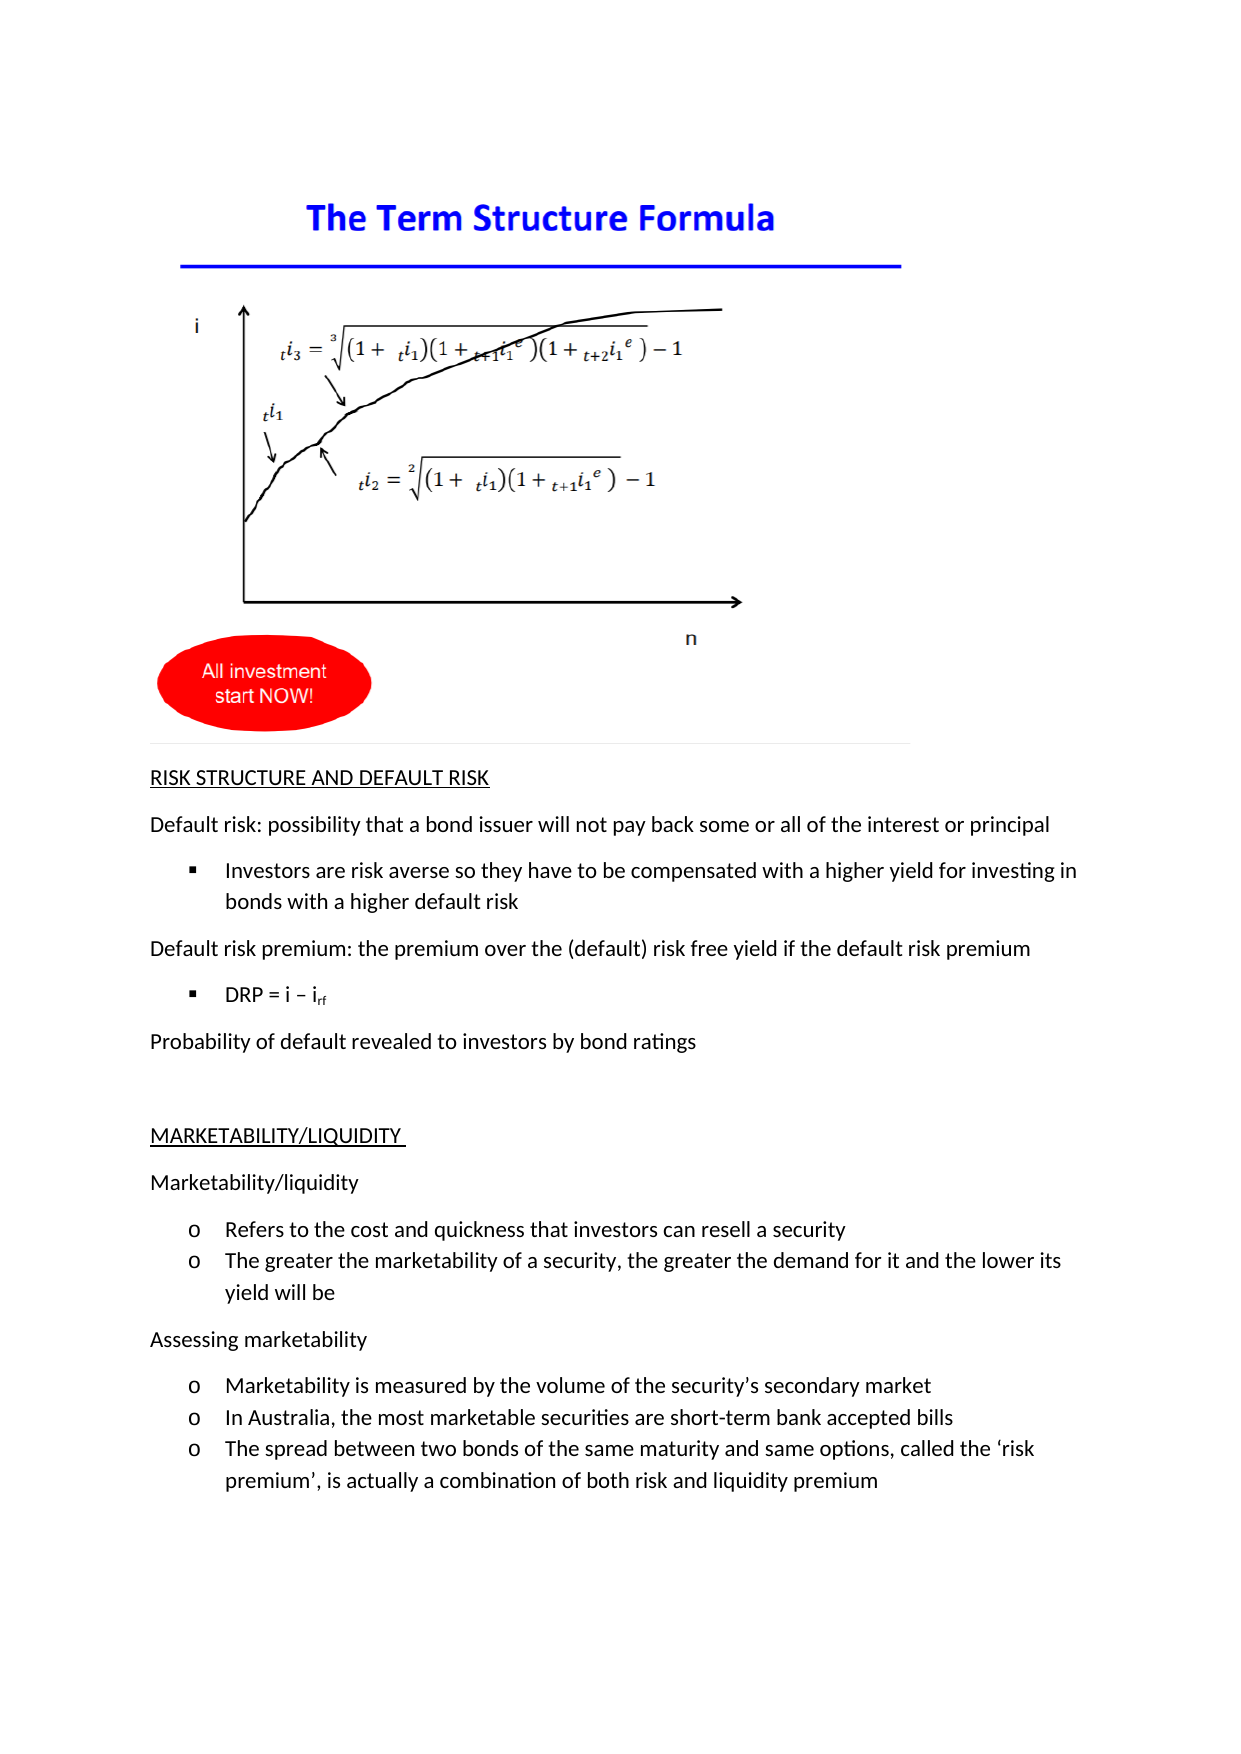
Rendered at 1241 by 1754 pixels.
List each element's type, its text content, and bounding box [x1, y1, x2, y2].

picture [150, 150, 911, 744]
text Assessing marketability [150, 1325, 1090, 1353]
list In Australia, the most marketable securities are short-term bank accepted bills [187, 1403, 1090, 1432]
text Probability of default revealed to investors by bond ratings [150, 1027, 1090, 1056]
list Marketability is measured by the volume of the security’s secondary market [187, 1372, 1090, 1401]
list Refers to the cost and quickness that investors can resell a security [187, 1215, 1090, 1244]
list DRP = i – irf [187, 981, 1090, 1009]
list The spread between two bonds of the same maturity and same options, called the ‘risk premium’, is actually a combination of both risk and liquidity premium [187, 1434, 1090, 1494]
text Default risk premium: the premium over the (default) risk free yield if the default risk premium [150, 934, 1090, 962]
text Marketability/liquidity [150, 1168, 1090, 1196]
list Investors are risk averse so they have to be compensated with a higher yield for investing in bonds with a higher default risk [187, 857, 1090, 915]
text RISK STRUCTURE AND DEFAULT RISK [150, 763, 1090, 791]
text MARKETABILITY/LIQUIDITY [150, 1121, 1090, 1149]
list The greater the marketability of a security, the greater the demand for it and the lower its yield will be [187, 1246, 1090, 1306]
text Default risk: possibility that a bond issuer will not pay back some or all of the interest or principal [150, 810, 1090, 838]
